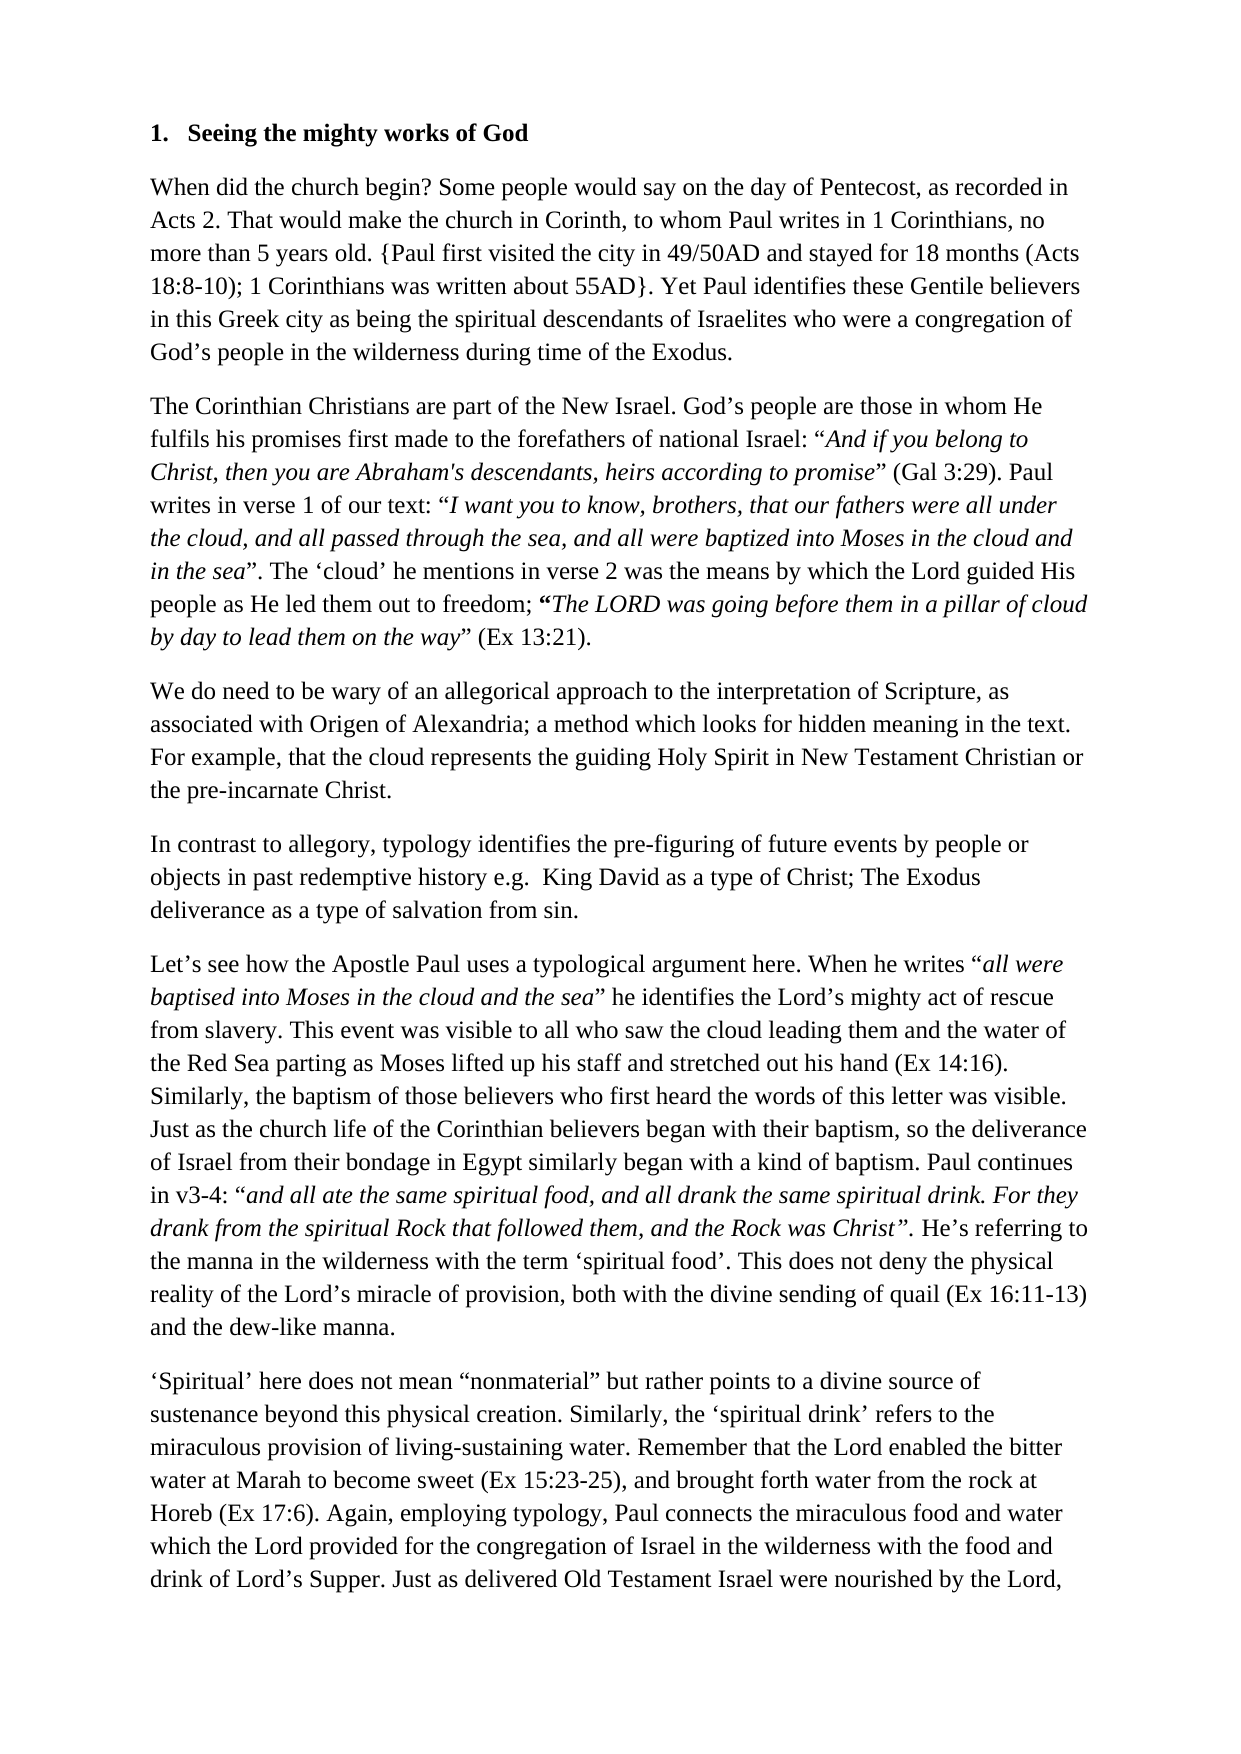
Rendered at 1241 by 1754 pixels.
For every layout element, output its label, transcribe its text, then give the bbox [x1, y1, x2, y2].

list Seeing the mighty works of God [150, 118, 1090, 147]
text In contrast to allegory, typology identifies the pre-figuring of future events by people or objects in past redemptive history e.g. King David as a type of Christ; The Exodus deliverance as a type of salvation from sin. [150, 829, 1090, 924]
text When did the church begin? Some people would say on the day of Pentecost, as recorded in Acts 2. That would make the church in Corinth, to whom Paul writes in 1 Corinthians, no more than 5 years old. {Paul first visited the city in 49/50AD and stayed for 18 months (Acts 18:8-10); 1 Corinthians was written about 55AD}. Yet Paul identifies these Gentile believers in this Greek city as being the spiritual descendants of Israelites who were a congregation of God’s people in the wilderness during time of the Exodus. [150, 172, 1090, 366]
text Let’s see how the Apostle Paul uses a typological argument here. When he writes “all were baptised into Moses in the cloud and the sea” he identifies the Lord’s mighty act of rescue from slavery. This event was visible to all who saw the cloud leading them and the water of the Red Sea parting as Moses lifted up his staff and stretched out his hand (Ex 14:16). Similarly, the baptism of those believers who first heard the words of this letter was visible. Just as the church life of the Corinthian believers began with their baptism, so the deliverance of Israel from their bondage in Egypt similarly began with a kind of baptism. Paul continues in v3-4: “and all ate the same spiritual food, and all drank the same spiritual drink. For they drank from the spiritual Rock that followed them, and the Rock was Christ”. He’s referring to the manna in the wilderness with the term ‘spiritual food’. This does not deny the physical reality of the Lord’s miracle of provision, both with the divine sending of quail (Ex 16:11-13) and the dew-like manna. [150, 949, 1090, 1341]
text We do need to be wary of an allegorical approach to the interpretation of Scripture, as associated with Origen of Alexandria; a method which looks for hidden meaning in the text. For example, that the cloud represents the guiding Holy Spirit in New Testament Christian or the pre-incarnate Christ. [150, 676, 1090, 804]
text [150, 1366, 1090, 1593]
text The Corinthian Christians are part of the New Israel. God’s people are those in whom He fulfils his promises first made to the forefathers of national Israel: “And if you belong to Christ, then you are Abraham's descendants, heirs according to promise” (Gal 3:29). Paul writes in verse 1 of our text: “I want you to know, brothers, that our fathers were all under the cloud, and all passed through the sea, and all were baptized into Moses in the cloud and in the sea”. The ‘cloud’ he mentions in verse 2 was the means by which the Lord guided His people as He led them out to freedom; “The LORD was going before them in a pillar of cloud by day to lead them on the way” (Ex 13:21). [150, 391, 1090, 651]
